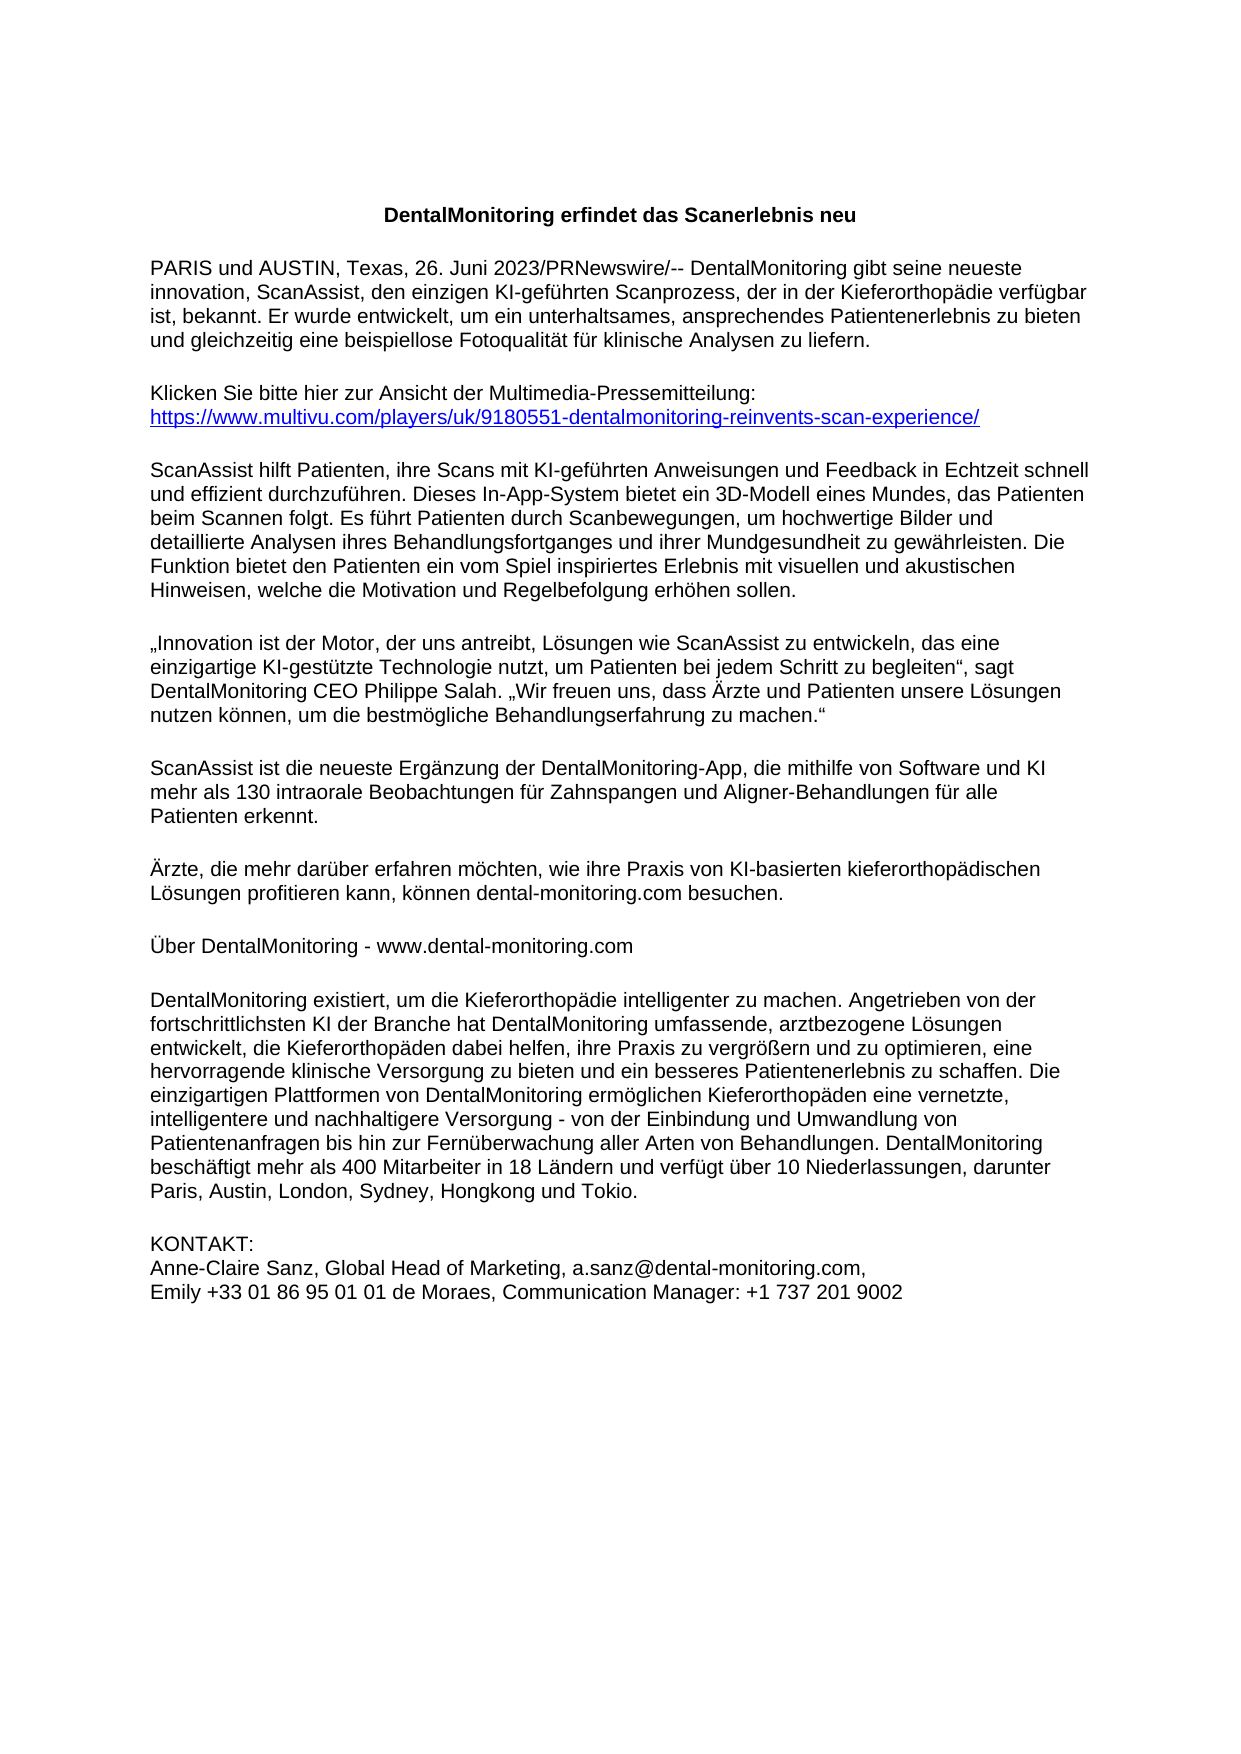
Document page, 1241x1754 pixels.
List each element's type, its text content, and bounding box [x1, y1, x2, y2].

text Ärzte, die mehr darüber erfahren möchten, wie ihre Praxis von KI-basierten kieferorthopädischen Lösungen profitieren kann, können dental-monitoring.com besuchen. [150, 857, 1090, 905]
text Klicken Sie bitte hier zur Ansicht der Multimedia-Pressemitteilung: https://www.multivu.com/players/uk/9180551-dentalmonitoring-reinvents-scan-experience/ [150, 381, 1090, 429]
text ScanAssist hilft Patienten, ihre Scans mit KI-geführten Anweisungen und Feedback in Echtzeit schnell und effizient durchzuführen. Dieses In-App-System bietet ein 3D-Modell eines Mundes, das Patienten beim Scannen folgt. Es führt Patienten durch Scanbewegungen, um hochwertige Bilder und detaillierte Analysen ihres Behandlungsfortganges und ihrer Mundgesundheit zu gewährleisten. Die Funktion bietet den Patienten ein vom Spiel inspiriertes Erlebnis mit visuellen und akustischen Hinweisen, welche die Motivation und Regelbefolgung erhöhen sollen. [150, 458, 1090, 602]
text DentalMonitoring existiert, um die Kieferorthopädie intelligenter zu machen. Angetrieben von der fortschrittlichsten KI der Branche hat DentalMonitoring umfassende, arztbezogene Lösungen entwickelt, die Kieferorthopäden dabei helfen, ihre Praxis zu vergrößern und zu optimieren, eine hervorragende klinische Versorgung zu bieten und ein besseres Patientenerlebnis zu schaffen. Die einzigartigen Plattformen von DentalMonitoring ermöglichen Kieferorthopäden eine vernetzte, intelligentere und nachhaltigere Versorgung - von der Einbindung und Umwandlung von Patientenanfragen bis hin zur Fernüberwachung aller Arten von Behandlungen. DentalMonitoring beschäftigt mehr als 400 Mitarbeiter in 18 Ländern und verfügt über 10 Niederlassungen, darunter Paris, Austin, London, Sydney, Hongkong und Tokio. [150, 987, 1090, 1203]
text PARIS und AUSTIN, Texas, 26. Juni 2023/PRNewswire/-- DentalMonitoring gibt seine neueste innovation, ScanAssist, den einzigen KI-geführten Scanprozess, der in der Kieferorthopädie verfügbar ist, bekannt. Er wurde entwickelt, um ein unterhaltsames, ansprechendes Patientenerlebnis zu bieten und gleichzeitig eine beispiellose Fotoqualität für klinische Analysen zu liefern. [150, 256, 1090, 352]
text KONTAKT: Anne-Claire Sanz, Global Head of Marketing, a.sanz@dental-monitoring.com, Emily +33 01 86 95 01 01 de Moraes, Communication Manager: +1 737 201 9002 [150, 1232, 1090, 1304]
text Über DentalMonitoring - www.dental-monitoring.com [150, 934, 1090, 958]
text DentalMonitoring erfindet das Scanerlebnis neu [150, 203, 1090, 227]
text ScanAssist ist die neueste Ergänzung der DentalMonitoring-App, die mithilfe von Software und KI mehr als 130 intraorale Beobachtungen für Zahnspangen und Aligner-Behandlungen für alle Patienten erkennt. [150, 756, 1090, 828]
text „Innovation ist der Motor, der uns antreibt, Lösungen wie ScanAssist zu entwickeln, das eine einzigartige KI-gestützte Technologie nutzt, um Patienten bei jedem Schritt zu begleiten“, sagt DentalMonitoring CEO Philippe Salah. „Wir freuen uns, dass Ärzte und Patienten unsere Lösungen nutzen können, um die bestmögliche Behandlungserfahrung zu machen.“ [150, 631, 1090, 727]
